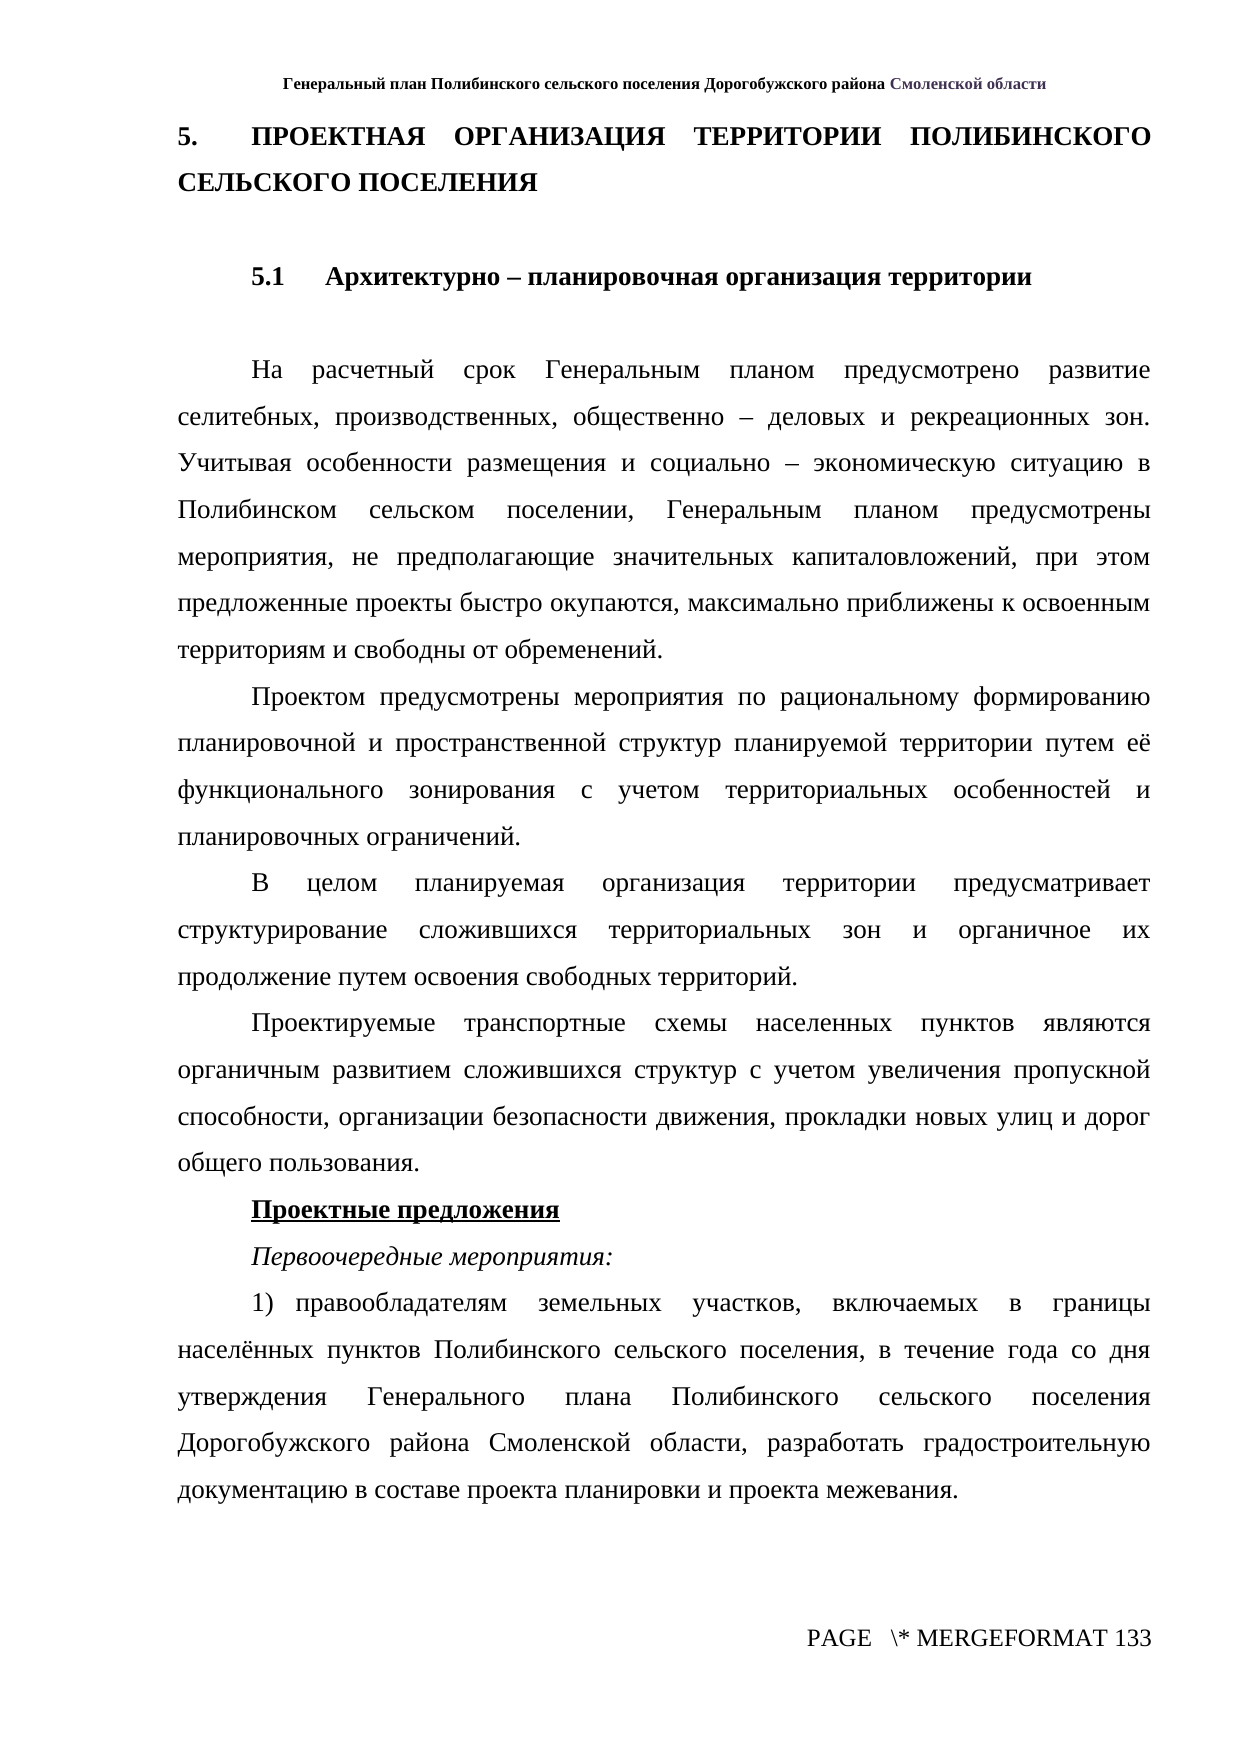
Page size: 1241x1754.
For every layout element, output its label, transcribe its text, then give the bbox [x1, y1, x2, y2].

list правообладателям земельных участков, включаемых в границы населённых пунктов Полибинского сельского поселения, в течение года со дня утверждения Генерального плана Полибинского сельского поселения Дорогобужского района Смоленской области, разработать градостроительную документацию в составе проекта планировки и проекта межевания. [177, 1286, 1152, 1504]
text Первоочередные мероприятия: [177, 1239, 1152, 1271]
text Проектом предусмотрены мероприятия по рациональному формированию планировочной и пространственной структур планируемой территории путем её функционального зонирования с учетом территориальных особенностей и планировочных ограничений. [177, 679, 1152, 851]
text 5. ПРОЕКТНАЯ ОРГАНИЗАЦИЯ ТЕРРИТОРИИ Полибинского СЕЛЬСКОго ПОСЕЛЕНИя [177, 119, 1152, 197]
text На расчетный срок Генеральным планом предусмотрено развитие селитебных, производственных, общественно – деловых и рекреационных зон. Учитывая особенности размещения и социально – экономическую ситуацию в Полибинском сельском поселении, Генеральным планом предусмотрены мероприятия, не предполагающие значительных капиталовложений, при этом предложенные проекты быстро окупаются, максимально приближены к освоенным территориям и свободны от обременений. [177, 353, 1152, 664]
text 5.1 Архитектурно – планировочная организация территории [177, 259, 1152, 291]
text Проектируемые транспортные схемы населенных пунктов являются органичным развитием сложившихся структур с учетом увеличения пропускной способности, организации безопасности движения, прокладки новых улиц и дорог общего пользования. [177, 1006, 1152, 1177]
text В целом планируемая организация территории предусматривает структурирование сложившихся территориальных зон и органичное их продолжение путем освоения свободных территорий. [177, 866, 1152, 991]
text Проектные предложения [177, 1193, 1152, 1224]
